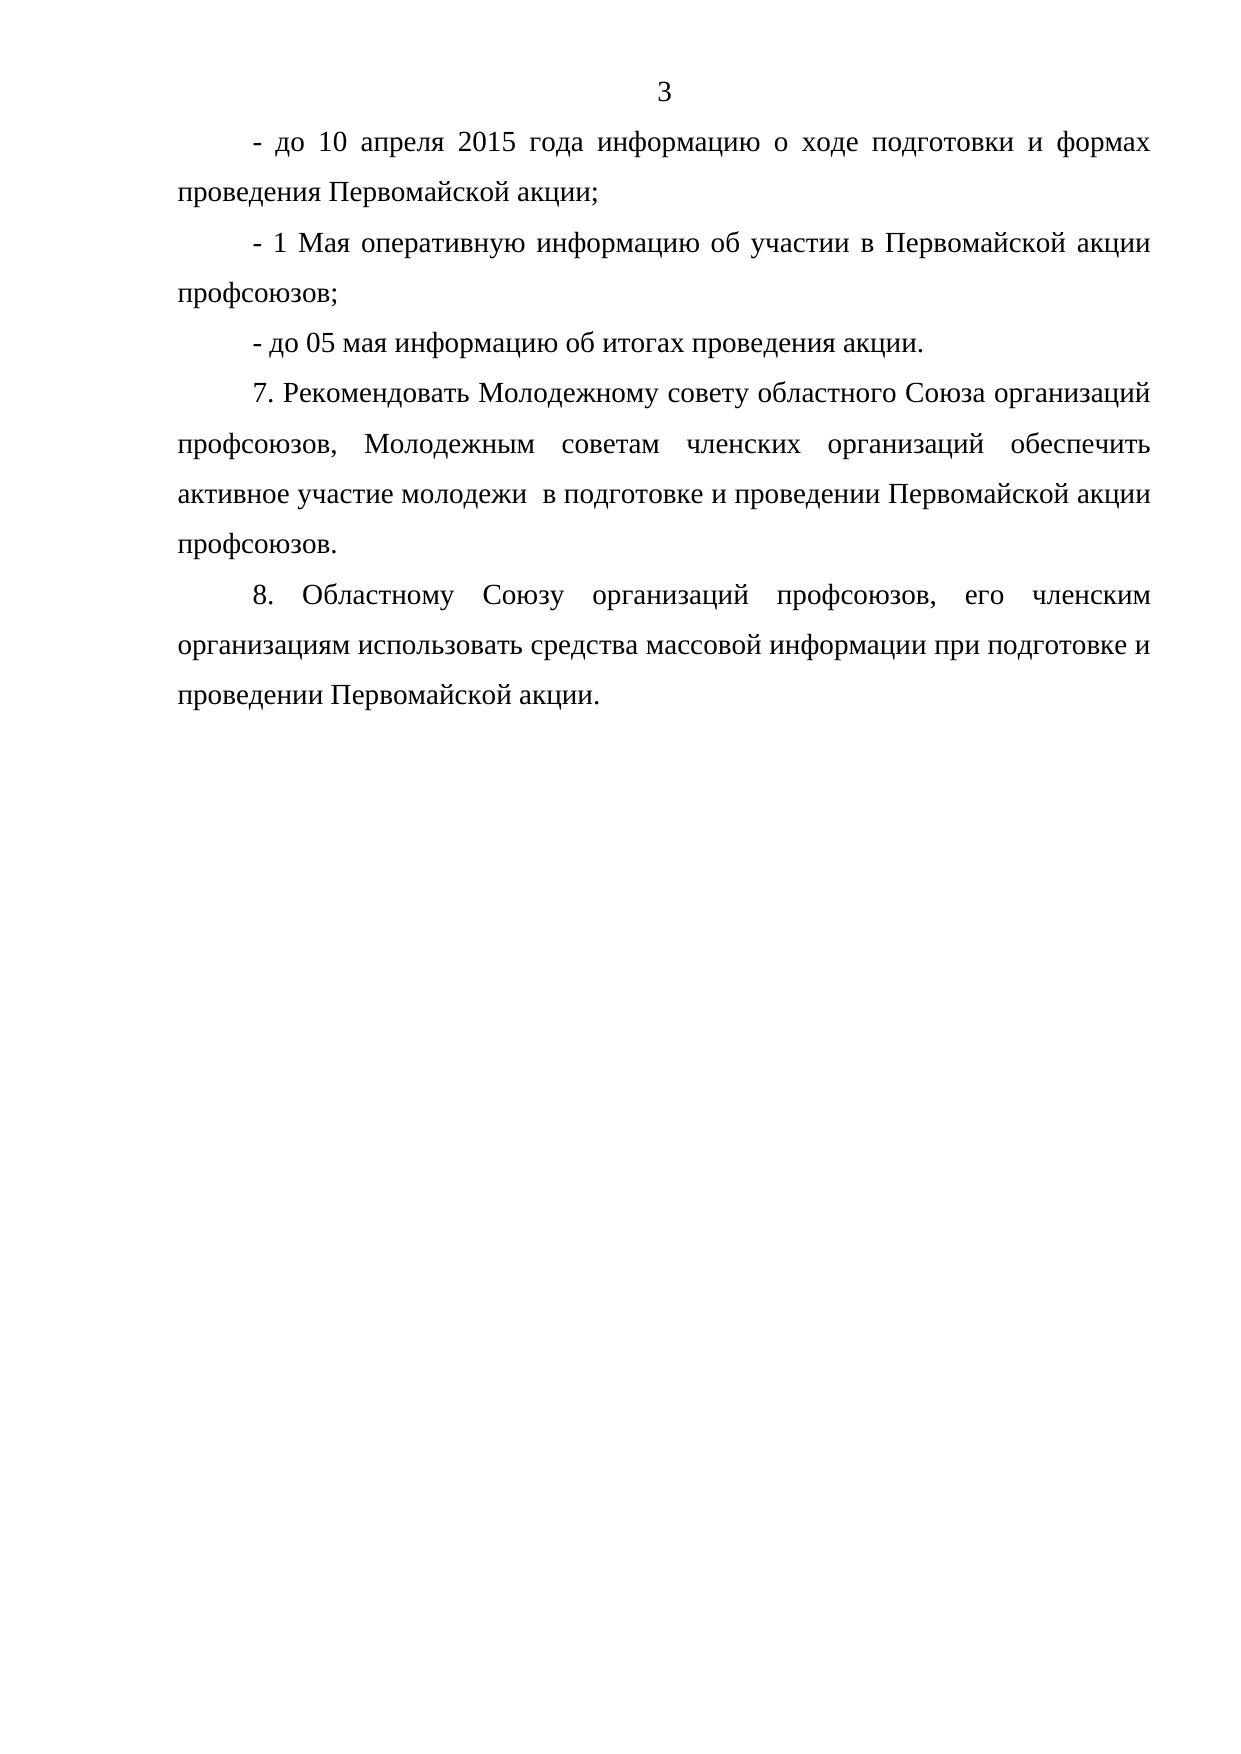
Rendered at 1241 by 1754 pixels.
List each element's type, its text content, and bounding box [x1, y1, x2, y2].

text 8. Областному Союзу организаций профсоюзов, его членским организациям использовать средства массовой информации при подготовке и проведении Первомайской акции. [177, 577, 1152, 711]
text 7. Рекомендовать Молодежному совету областного Союза организаций профсоюзов, Молодежным советам членских организаций обеспечить активное участие молодежи в подготовке и проведении Первомайской акции профсоюзов. [177, 376, 1152, 560]
text - до 05 мая информацию об итогах проведения акции. [177, 325, 1152, 359]
text - 1 Мая оперативную информацию об участии в Первомайской акции профсоюзов; [177, 225, 1152, 308]
text - до 10 апреля 2015 года информацию о ходе подготовки и формах проведения Первомайской акции; [177, 124, 1152, 208]
